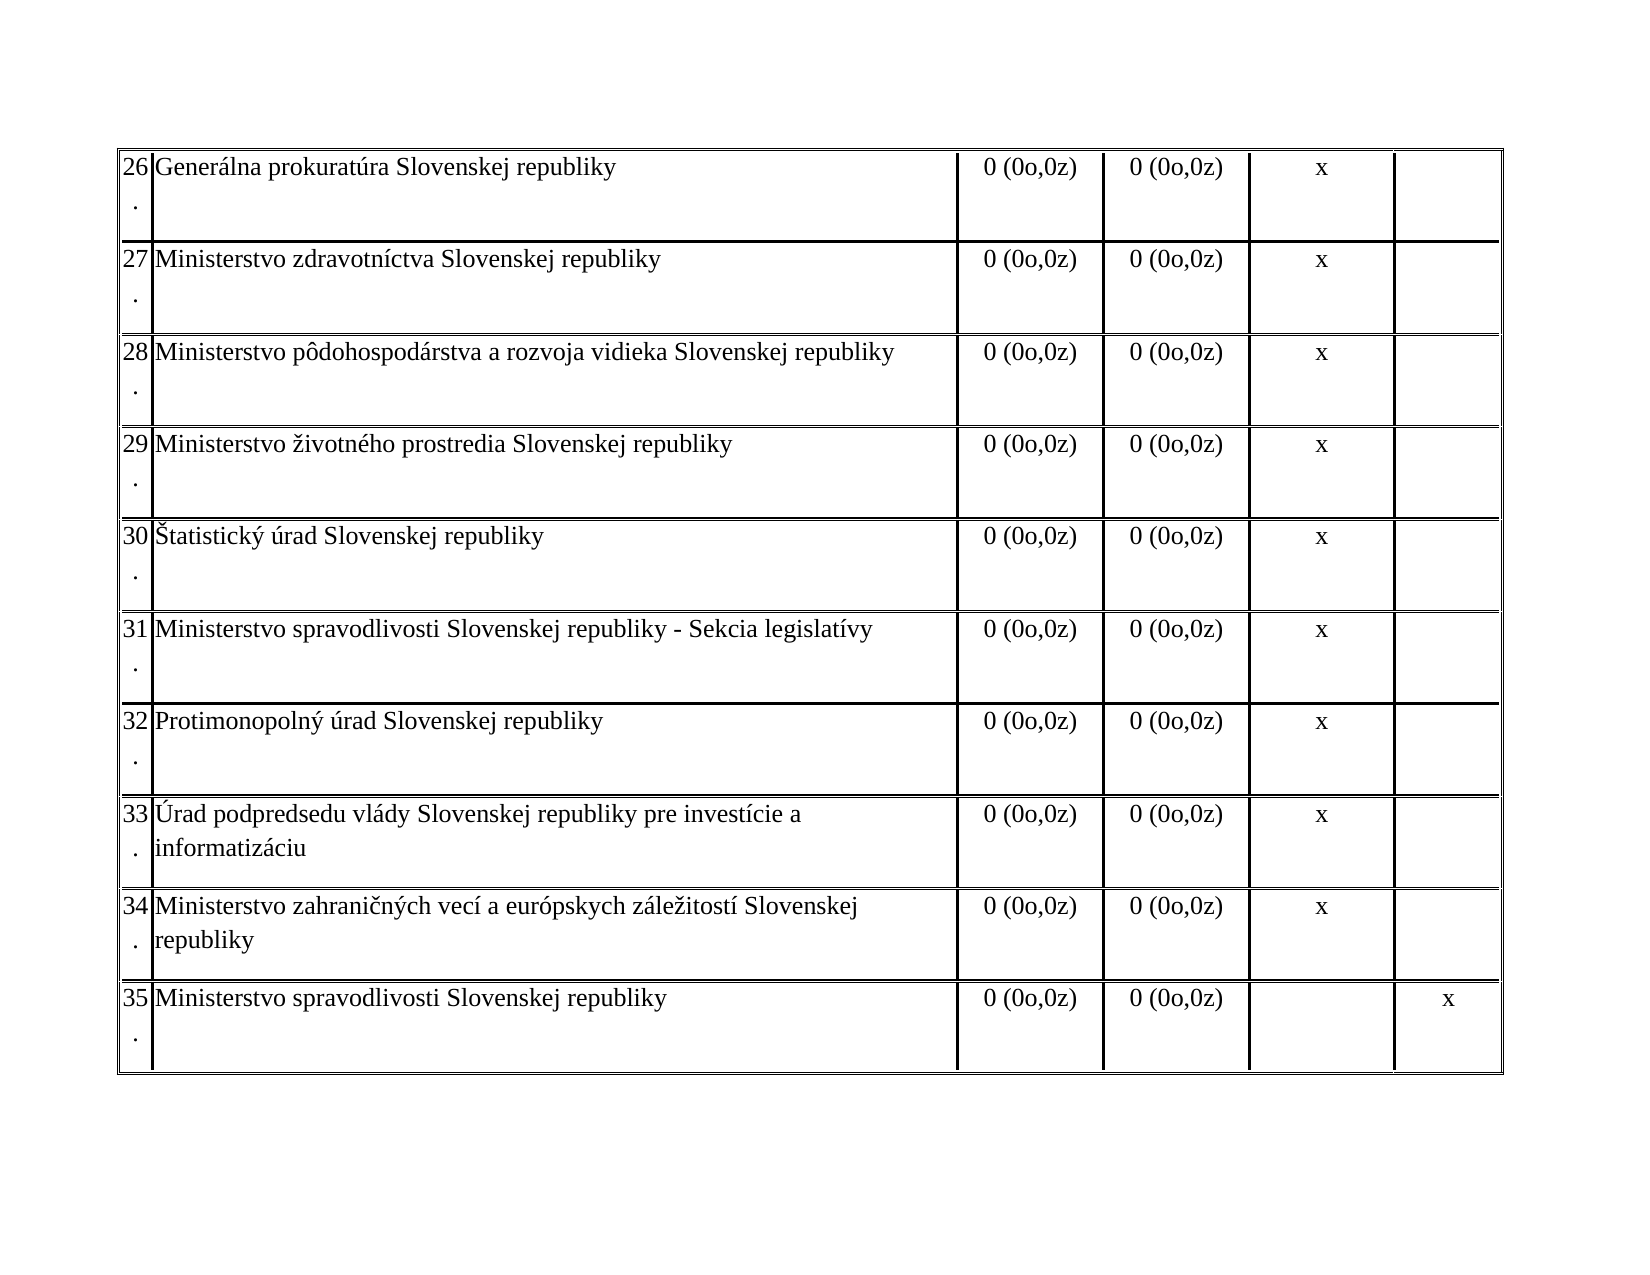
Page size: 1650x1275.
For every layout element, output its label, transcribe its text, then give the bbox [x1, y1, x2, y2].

table_cell 0 (0o,0z) [1105, 705, 1248, 794]
table_cell 0 (0o,0z) [1103, 151, 1249, 240]
table_cell 0 (0o,0z) [959, 243, 1102, 332]
table_cell Úrad podpredsedu vlády Slovenskej republiky pre investície a informatizáciu [154, 798, 956, 887]
table_cell Ministerstvo zdravotníctva Slovenskej republiky [154, 243, 956, 332]
table_cell [1396, 702, 1501, 794]
table_cell x [1251, 705, 1393, 794]
table_cell 33. [120, 794, 151, 887]
table_cell 32. [120, 702, 151, 794]
table_cell 0 (0o,0z) [957, 151, 1103, 240]
table_cell 30. [120, 517, 151, 609]
table_cell 0 (0o,0z) [1105, 890, 1248, 979]
table_cell 0 (0o,0z) [959, 428, 1102, 517]
table_cell [1396, 240, 1501, 332]
table_cell Protimonopolný úrad Slovenskej republiky [154, 705, 956, 794]
table_cell 29. [118, 425, 152, 517]
table_cell 35. [120, 979, 152, 1072]
table_cell 26. [120, 151, 152, 240]
table_cell Ministerstvo spravodlivosti Slovenskej republiky [152, 983, 957, 1072]
table_cell x [1394, 979, 1501, 1072]
table_cell [1394, 887, 1502, 979]
table_cell x [1251, 521, 1393, 609]
table_cell [1394, 425, 1502, 517]
table_cell [1396, 794, 1501, 887]
table_cell Ministerstvo spravodlivosti Slovenskej republiky - Sekcia legislatívy [154, 613, 956, 702]
table_cell Ministerstvo zahraničných vecí a európskych záležitostí Slovenskej republiky [154, 890, 956, 979]
table_cell Generálna prokuratúra Slovenskej republiky [152, 151, 957, 240]
table_cell x [1251, 613, 1393, 702]
table_cell Ministerstvo životného prostredia Slovenskej republiky [154, 428, 956, 517]
table_cell 0 (0o,0z) [1105, 336, 1248, 425]
table_cell 28. [120, 332, 151, 425]
table_cell 0 (0o,0z) [1105, 613, 1248, 702]
table_cell [1396, 332, 1501, 425]
table_cell 27. [120, 240, 151, 332]
table_cell Štatistický úrad Slovenskej republiky [154, 521, 956, 609]
table_cell x [1251, 336, 1393, 425]
table_cell 0 (0o,0z) [959, 336, 1102, 425]
table_cell [1396, 517, 1501, 609]
table_cell 0 (0o,0z) [1105, 521, 1248, 609]
table_cell 31. [120, 610, 151, 702]
table_cell x [1251, 798, 1393, 887]
table_cell 0 (0o,0z) [1105, 428, 1248, 517]
table_cell 0 (0o,0z) [959, 613, 1102, 702]
table_cell 34. [118, 887, 152, 979]
table_cell x [1249, 149, 1394, 240]
table_cell [1396, 610, 1501, 702]
table_cell Ministerstvo pôdohospodárstva a rozvoja vidieka Slovenskej republiky [154, 336, 956, 425]
table_cell x [1251, 428, 1393, 517]
table_cell 0 (0o,0z) [959, 705, 1102, 794]
table_cell [1394, 151, 1501, 240]
table_cell 0 (0o,0z) [957, 983, 1103, 1072]
table_cell 0 (0o,0z) [1103, 983, 1249, 1072]
table_cell [1249, 983, 1394, 1072]
table_cell 0 (0o,0z) [1105, 798, 1248, 887]
table_cell x [1251, 243, 1393, 332]
table_cell 0 (0o,0z) [959, 798, 1102, 887]
table_cell x [1251, 890, 1393, 979]
table_cell 0 (0o,0z) [1105, 243, 1248, 332]
table_cell 0 (0o,0z) [959, 521, 1102, 609]
table_cell 0 (0o,0z) [959, 890, 1102, 979]
